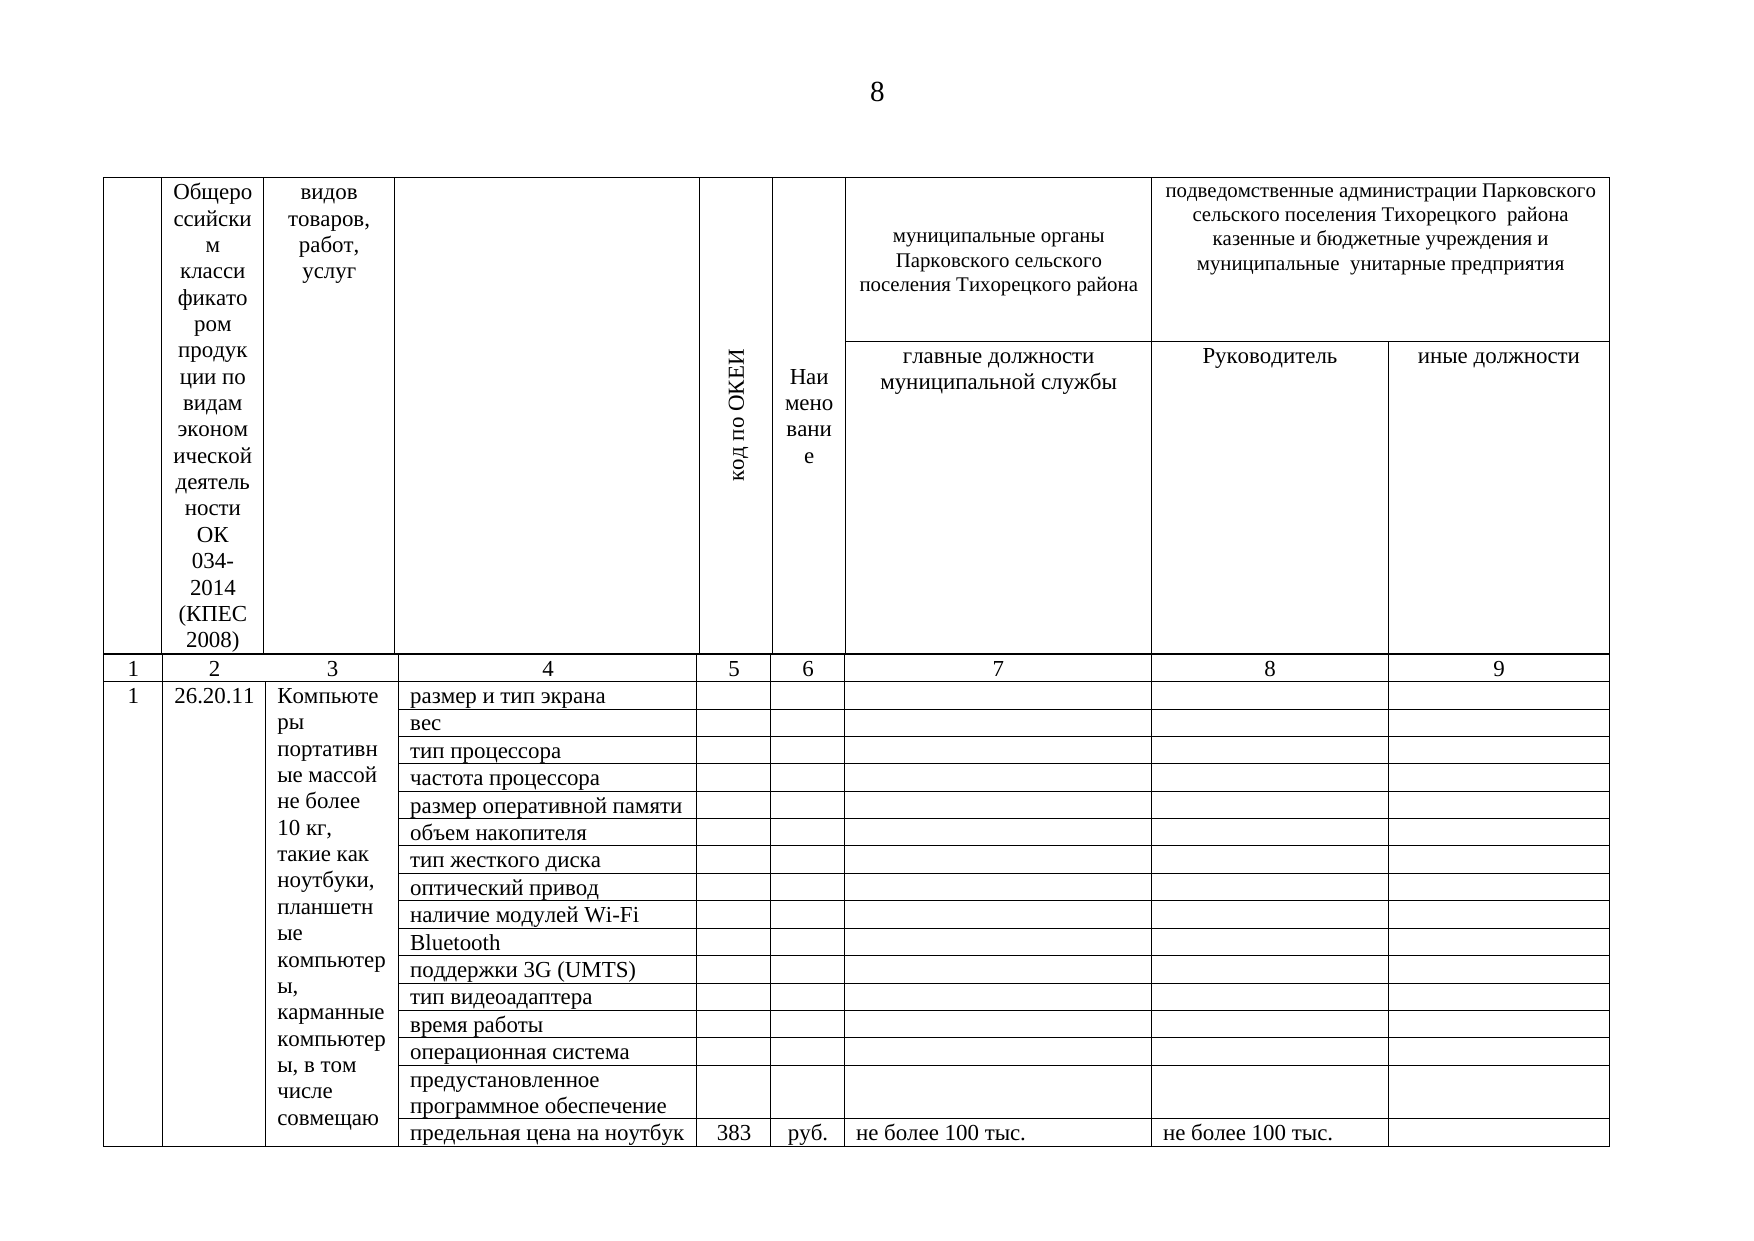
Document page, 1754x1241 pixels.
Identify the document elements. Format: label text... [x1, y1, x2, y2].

table_cell [845, 956, 1151, 982]
table_cell тип видеоадаптера [399, 984, 696, 1010]
table_cell [771, 1038, 844, 1064]
table_header 6 [771, 655, 844, 681]
table_cell частота процессора [399, 764, 696, 791]
table_cell [771, 737, 844, 763]
table_cell [845, 792, 1151, 818]
table_cell [1152, 819, 1388, 845]
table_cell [395, 178, 699, 653]
table_cell [697, 737, 770, 763]
table_cell [771, 956, 844, 982]
table_cell [697, 682, 770, 708]
table_cell поддержки 3G (UMTS) [399, 956, 696, 982]
table_cell [845, 1038, 1151, 1064]
table_cell [771, 1066, 844, 1118]
table_cell [697, 984, 770, 1010]
table_cell [1152, 846, 1388, 873]
table_cell [771, 1011, 844, 1037]
table_cell [771, 929, 844, 955]
table_cell [1389, 764, 1609, 791]
table_cell [771, 819, 844, 845]
table_cell размер и тип экрана [399, 682, 696, 708]
table_cell [697, 1066, 770, 1118]
table_header 4 [399, 655, 696, 681]
table_cell [1152, 874, 1388, 900]
table_cell вес [399, 710, 696, 736]
table_cell [771, 710, 844, 736]
table_cell [697, 1011, 770, 1037]
table_cell подведомственные администрации Парковского сельского поселения Тихорецкого района казенные и бюджетные учреждения и муниципальные унитарные предприятия [1152, 178, 1609, 341]
table_cell [1389, 819, 1609, 845]
table_cell Bluetooth [399, 929, 696, 955]
table_cell [1389, 874, 1609, 900]
table_header 8 [1152, 655, 1388, 681]
table_header 1 [104, 655, 162, 681]
table_cell 1 [104, 682, 162, 1146]
table_cell [771, 682, 844, 708]
table_cell [845, 929, 1151, 955]
table_header 5 [697, 655, 770, 681]
table_cell [771, 792, 844, 818]
table_cell [1389, 901, 1609, 928]
table_cell тип процессора [399, 737, 696, 763]
table_cell [1389, 1119, 1609, 1146]
table_cell [845, 874, 1151, 900]
table_cell [1389, 846, 1609, 873]
table_cell [697, 846, 770, 873]
table_cell [697, 901, 770, 928]
table_cell [1152, 710, 1388, 736]
table_cell [697, 1038, 770, 1064]
table_cell муниципальные органы Парковского сельского поселения Тихорецкого района [846, 178, 1151, 341]
table_cell [771, 846, 844, 873]
table_cell [1152, 901, 1388, 928]
table_cell [1152, 929, 1388, 955]
table_cell не более 100 тыс. [1152, 1119, 1388, 1146]
table_cell [1152, 984, 1388, 1010]
table_cell [845, 846, 1151, 873]
table_cell [845, 710, 1151, 736]
table_cell [1389, 737, 1609, 763]
table_header 2 [163, 655, 266, 681]
table_cell [845, 764, 1151, 791]
table_cell [845, 901, 1151, 928]
table_cell [1389, 1066, 1609, 1118]
table_header 3 [266, 655, 398, 681]
table_cell не более 100 тыс. [845, 1119, 1151, 1146]
table_cell Компьютеры портативные массой не более 10 кг, такие как ноутбуки, планшетные компьютеры, карманные компьютеры, в том числе совмещающие функции мобильного телефонного аппарата, электронные записные книжки и аналогичная компьютерная техника. Пояснение по требуемой продукции: ноутбуки, планшетные компьютеры [266, 682, 398, 1146]
table_cell [697, 710, 770, 736]
table_cell Руководитель [1152, 342, 1388, 653]
table_cell [697, 764, 770, 791]
table_cell [1152, 1038, 1388, 1064]
table_cell [771, 764, 844, 791]
table_cell [697, 819, 770, 845]
table_header 9 [1389, 655, 1609, 681]
table_cell оптический привод [399, 874, 696, 900]
table_cell 26.20.11 [163, 682, 265, 1146]
table_cell [771, 984, 844, 1010]
table_cell предельная цена на ноутбук [399, 1119, 696, 1146]
table_cell 383 [697, 1119, 770, 1146]
table_cell [697, 874, 770, 900]
table_cell [1152, 956, 1388, 982]
table_cell [771, 901, 844, 928]
table_cell предустановленное программное обеспечение [399, 1066, 696, 1118]
table_cell операционная система [399, 1038, 696, 1064]
table_cell [1389, 984, 1609, 1010]
table_cell [1152, 1011, 1388, 1037]
table_cell [1152, 764, 1388, 791]
table_cell [845, 1011, 1151, 1037]
table_cell [1152, 792, 1388, 818]
table_cell наличие модулей Wi-Fi [399, 901, 696, 928]
table_cell [1389, 792, 1609, 818]
table_cell [771, 874, 844, 900]
table_cell иные должности [1389, 342, 1609, 653]
table_cell [1152, 737, 1388, 763]
table_cell [845, 819, 1151, 845]
table_cell код по ОКЕИ [700, 178, 772, 653]
table_cell [1389, 710, 1609, 736]
table_cell [697, 792, 770, 818]
table_header 7 [845, 655, 1151, 681]
table_cell Наименование [773, 178, 845, 653]
table_cell [1389, 929, 1609, 955]
table_cell [1389, 956, 1609, 982]
table_cell [845, 984, 1151, 1010]
table_cell объем накопителя [399, 819, 696, 845]
table_cell [697, 956, 770, 982]
table_cell [845, 1066, 1151, 1118]
table_cell [845, 682, 1151, 708]
table_cell [1152, 1066, 1388, 1118]
table_cell [1389, 1038, 1609, 1064]
table_cell руб. [771, 1119, 844, 1146]
table_cell [845, 737, 1151, 763]
table_cell [1389, 682, 1609, 708]
table_cell [697, 929, 770, 955]
table_cell время работы [399, 1011, 696, 1037]
table_cell размер оперативной памяти [399, 792, 696, 818]
table_cell [1152, 682, 1388, 708]
table_cell тип жесткого диска [399, 846, 696, 873]
table_cell [1389, 1011, 1609, 1037]
table_cell главные должности муниципальной службы [846, 342, 1151, 653]
